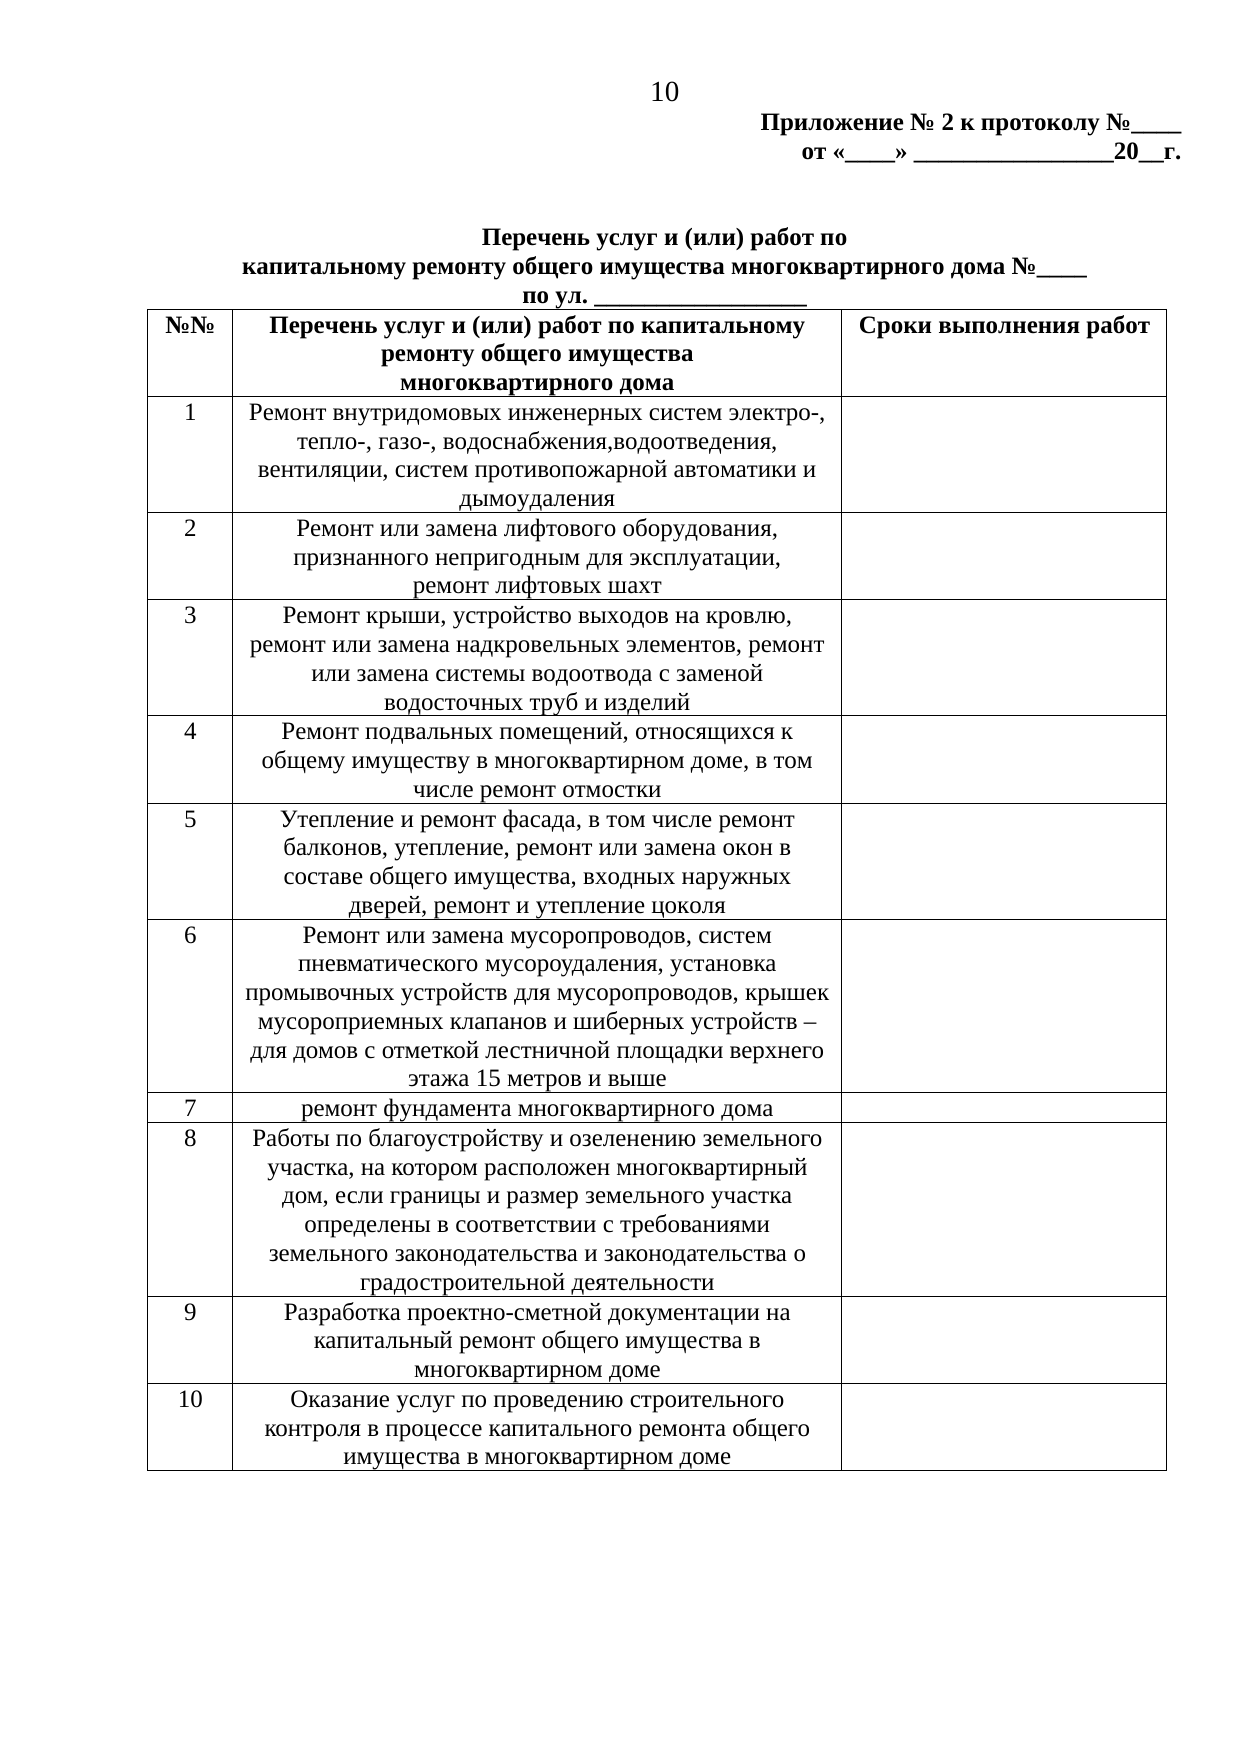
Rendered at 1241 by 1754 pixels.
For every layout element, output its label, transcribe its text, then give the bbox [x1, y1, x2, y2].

table_cell Разработка проектно-сметной документации на капитальный ремонт общего имущества в многоквартирном доме [233, 1297, 841, 1383]
table_cell Работы по благоустройству и озеленению земельного участка, на котором расположен многоквартирный дом, если границы и размер земельного участка определены в соответствии с требованиями земельного законодательства и законодательства о градостроительной деятельности [233, 1123, 841, 1296]
table_cell [842, 920, 1166, 1092]
table_cell 7 [148, 1093, 232, 1122]
table_cell Оказание услуг по проведению строительного контроля в процессе капитального ремонта общего имущества в многоквартирном доме [233, 1384, 841, 1470]
table_header №№ [148, 310, 232, 396]
table_header Сроки выполнения работ [842, 310, 1166, 396]
table_cell 8 [148, 1123, 232, 1296]
text от «____» ________________20__г. [148, 136, 1181, 165]
table_cell [842, 1123, 1166, 1296]
table_cell Ремонт внутридомовых инженерных систем электро-, тепло-, газо-, водоснабжения,водоотведения, вентиляции, систем противопожарной автоматики и дымоудаления [233, 397, 841, 512]
table_cell [842, 1093, 1166, 1122]
table_cell 3 [148, 600, 232, 715]
table_cell [842, 600, 1166, 715]
table_cell 9 [148, 1297, 232, 1383]
text капитальному ремонту общего имущества многоквартирного дома №____ [148, 251, 1181, 280]
table_cell [842, 716, 1166, 803]
table_cell Ремонт крыши, устройство выходов на кровлю, ремонт или замена надкровельных элементов, ремонт или замена системы водоотвода с заменой водосточных труб и изделий [233, 600, 841, 715]
table_cell [842, 1384, 1166, 1470]
table_cell 2 [148, 513, 232, 599]
text по ул. _________________ [148, 280, 1181, 309]
table_cell 4 [148, 716, 232, 803]
table_cell [842, 1297, 1166, 1383]
table_cell ремонт фундамента многоквартирного дома [233, 1093, 841, 1122]
table_cell Ремонт подвальных помещений, относящихся к общему имуществу в многоквартирном доме, в том числе ремонт отмостки [233, 716, 841, 803]
table_cell 1 [148, 397, 232, 512]
table_cell 6 [148, 920, 232, 1092]
table_cell 10 [148, 1384, 232, 1470]
table_cell [842, 513, 1166, 599]
table_cell Утепление и ремонт фасада, в том числе ремонт балконов, утепление, ремонт или замена окон в составе общего имущества, входных наружных дверей, ремонт и утепление цоколя [233, 804, 841, 919]
table_cell [842, 397, 1166, 512]
text Перечень услуг и (или) работ по [148, 222, 1181, 251]
table_cell Ремонт или замена мусоропроводов, систем пневматического мусороудаления, установка промывочных устройств для мусоропроводов, крышек мусороприемных клапанов и шиберных устройств – для домов с отметкой лестничной площадки верхнего этажа 15 метров и выше [233, 920, 841, 1092]
text Приложение № 2 к протоколу №____ [148, 107, 1181, 136]
table_cell [842, 804, 1166, 919]
table_cell 5 [148, 804, 232, 919]
table_header Перечень услуг и (или) работ по капитальному ремонту общего имущества многоквартирного дома [233, 310, 841, 396]
table_cell Ремонт или замена лифтового оборудования, признанного непригодным для эксплуатации, ремонт лифтовых шахт [233, 513, 841, 599]
